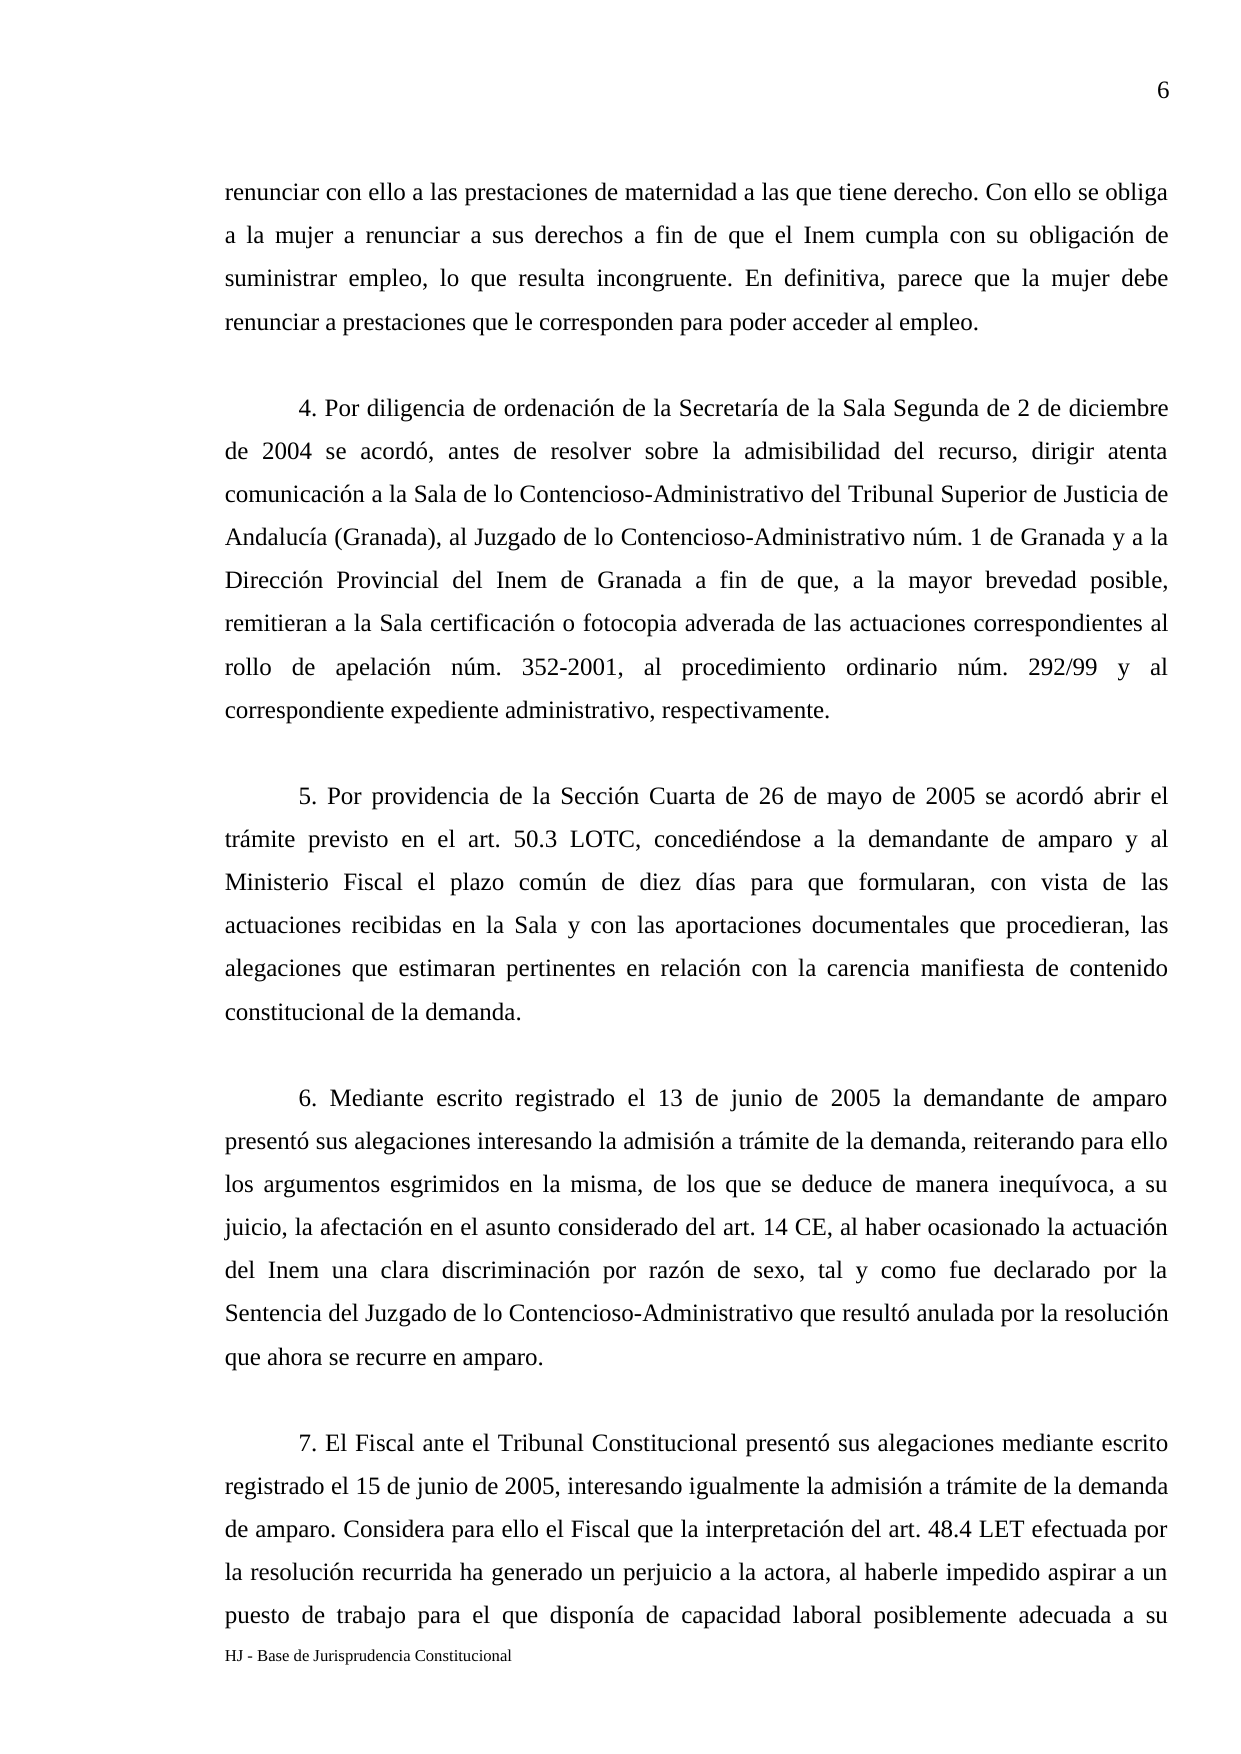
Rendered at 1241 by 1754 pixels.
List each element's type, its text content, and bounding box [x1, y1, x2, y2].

text 6. Mediante escrito registrado el 13 de junio de 2005 la demandante de amparo presentó sus alegaciones interesando la admisión a trámite de la demanda, reiterando para ello los argumentos esgrimidos en la misma, de los que se deduce de manera inequívoca, a su juicio, la afectación en el asunto considerado del art. 14 CE, al haber ocasionado la actuación del Inem una clara discriminación por razón de sexo, tal y como fue declarado por la Sentencia del Juzgado de lo Contencioso-Administrativo que resultó anulada por la resolución que ahora se recurre en amparo. [224, 1083, 1169, 1370]
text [224, 177, 1169, 335]
text 5. Por providencia de la Sección Cuarta de 26 de mayo de 2005 se acordó abrir el trámite previsto en el art. 50.3 LOTC, concediéndose a la demandante de amparo y al Ministerio Fiscal el plazo común de diez días para que formularan, con vista de las actuaciones recibidas en la Sala y con las aportaciones documentales que procedieran, las alegaciones que estimaran pertinentes en relación con la carencia manifiesta de contenido constitucional de la demanda. [224, 781, 1169, 1025]
text 4. Por diligencia de ordenación de la Secretaría de la Sala Segunda de 2 de diciembre de 2004 se acordó, antes de resolver sobre la admisibilidad del recurso, dirigir atenta comunicación a la Sala de lo Contencioso-Administrativo del Tribunal Superior de Justicia de Andalucía (Granada), al Juzgado de lo Contencioso-Administrativo núm. 1 de Granada y a la Dirección Provincial del Inem de Granada a fin de que, a la mayor brevedad posible, remitieran a la Sala certificación o fotocopia adverada de las actuaciones correspondientes al rollo de apelación núm. 352-2001, al procedimiento ordinario núm. 292/99 y al correspondiente expediente administrativo, respectivamente. [224, 393, 1169, 723]
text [224, 1428, 1169, 1629]
